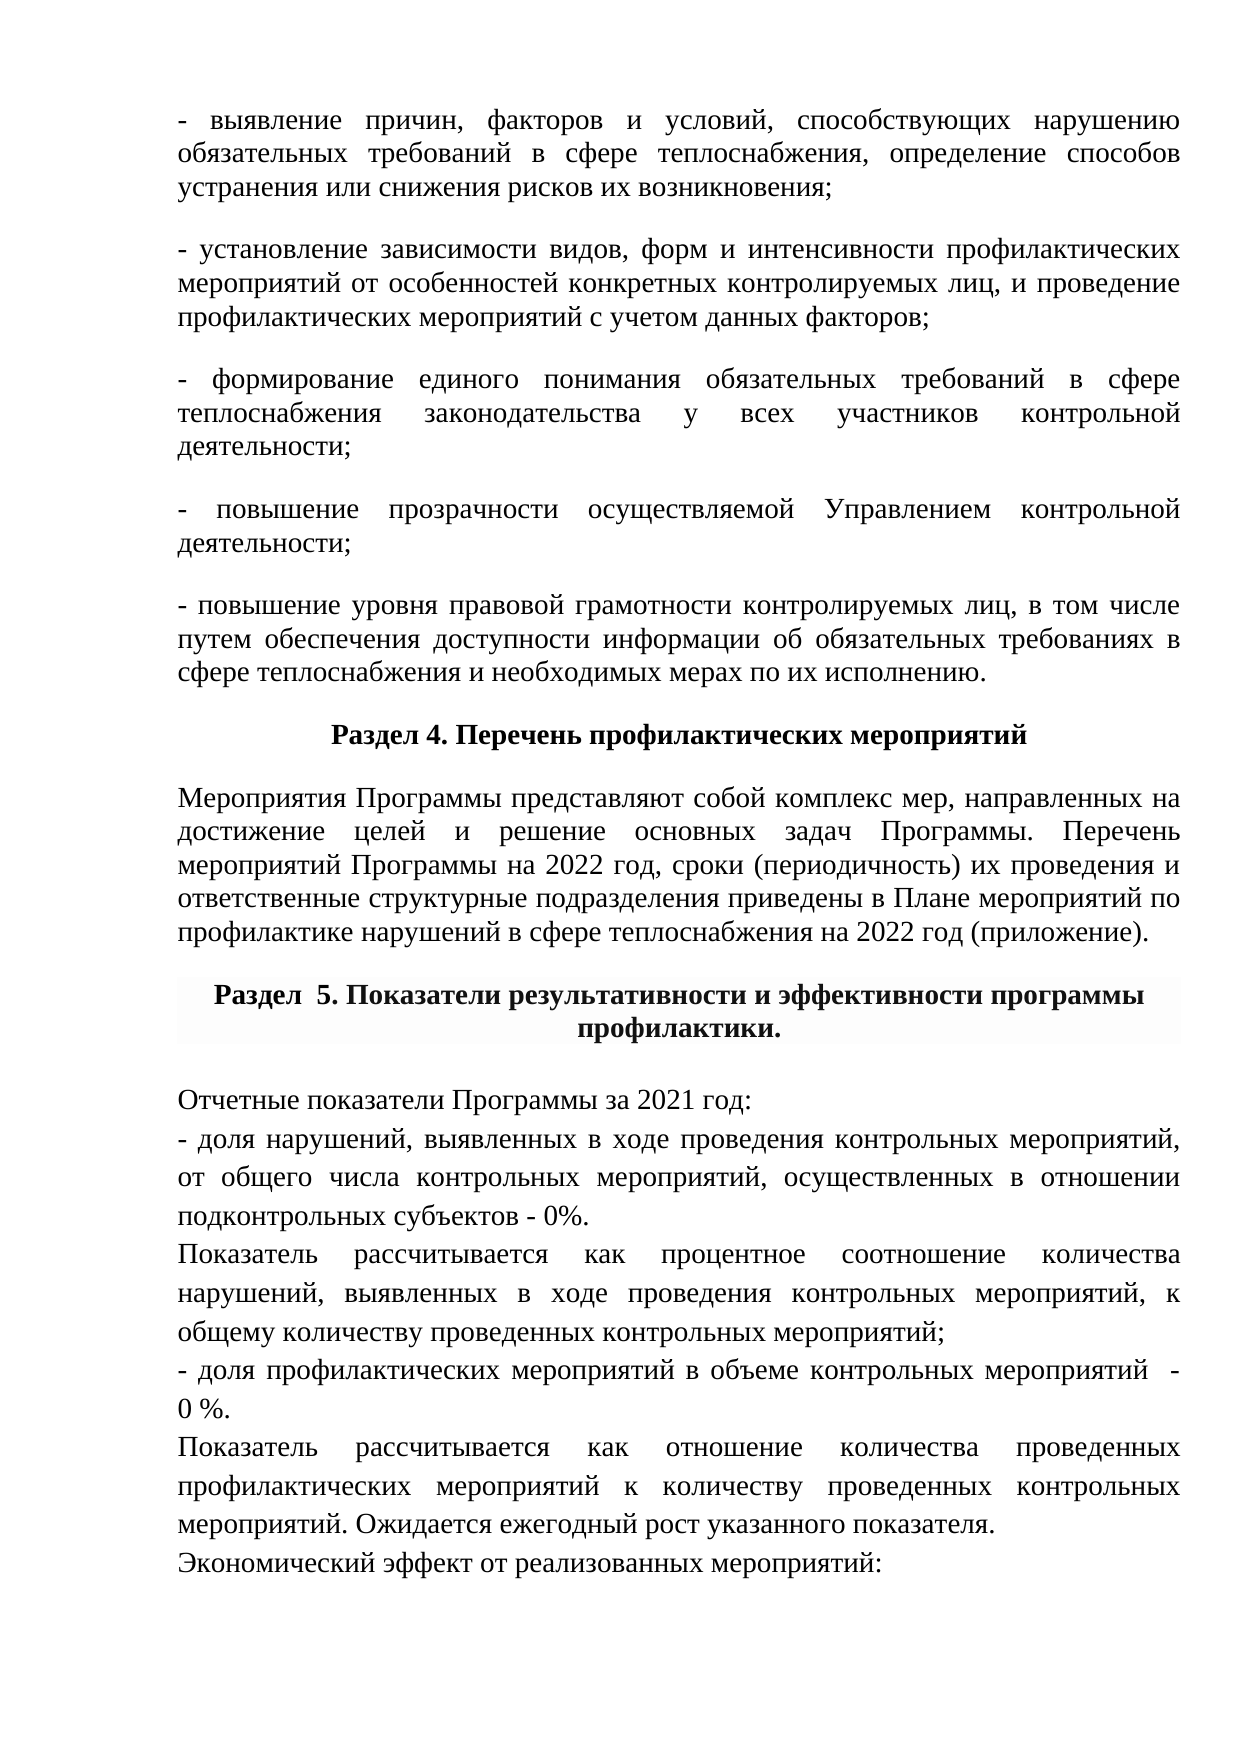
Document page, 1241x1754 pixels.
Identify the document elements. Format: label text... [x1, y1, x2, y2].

text - доля профилактических мероприятий в объеме контрольных мероприятий - 0 %. [177, 1352, 1181, 1424]
text - формирование единого понимания обязательных требований в сфере теплоснабжения законодательства у всех участников контрольной деятельности; [177, 361, 1181, 462]
text Показатель рассчитывается как отношение количества проведенных профилактических мероприятий к количеству проведенных контрольных мероприятий. Ожидается ежегодный рост указанного показателя. [177, 1429, 1181, 1540]
text - повышение уровня правовой грамотности контролируемых лиц, в том числе путем обеспечения доступности информации об обязательных требованиях в сфере теплоснабжения и необходимых мерах по их исполнению. [177, 587, 1181, 688]
text Раздел 4. Перечень профилактических мероприятий [177, 717, 1181, 751]
text Показатель рассчитывается как процентное соотношение количества нарушений, выявленных в ходе проведения контрольных мероприятий, к общему количеству проведенных контрольных мероприятий; [177, 1237, 1181, 1347]
text Раздел 5. Показатели результативности и эффективности программы профилактики. [177, 977, 1181, 1044]
text Экономический эффект от реализованных мероприятий: [177, 1545, 1181, 1578]
text - установление зависимости видов, форм и интенсивности профилактических мероприятий от особенностей конкретных контролируемых лиц, и проведение профилактических мероприятий с учетом данных факторов; [177, 232, 1181, 332]
text Отчетные показатели Программы за 2021 год: [177, 1082, 1181, 1116]
text - повышение прозрачности осуществляемой Управлением контрольной деятельности; [177, 491, 1181, 558]
text - выявление причин, факторов и условий, способствующих нарушению обязательных требований в сфере теплоснабжения, определение способов устранения или снижения рисков их возникновения; [177, 102, 1181, 202]
text Мероприятия Программы представляют собой комплекс мер, направленных на достижение целей и решение основных задач Программы. Перечень мероприятий Программы на 2022 год, сроки (периодичность) их проведения и ответственные структурные подразделения приведены в Плане мероприятий по профилактике нарушений в сфере теплоснабжения на 2022 год (приложение). [177, 780, 1181, 948]
text - доля нарушений, выявленных в ходе проведения контрольных мероприятий, от общего числа контрольных мероприятий, осуществленных в отношении подконтрольных субъектов - 0%. [177, 1121, 1181, 1232]
